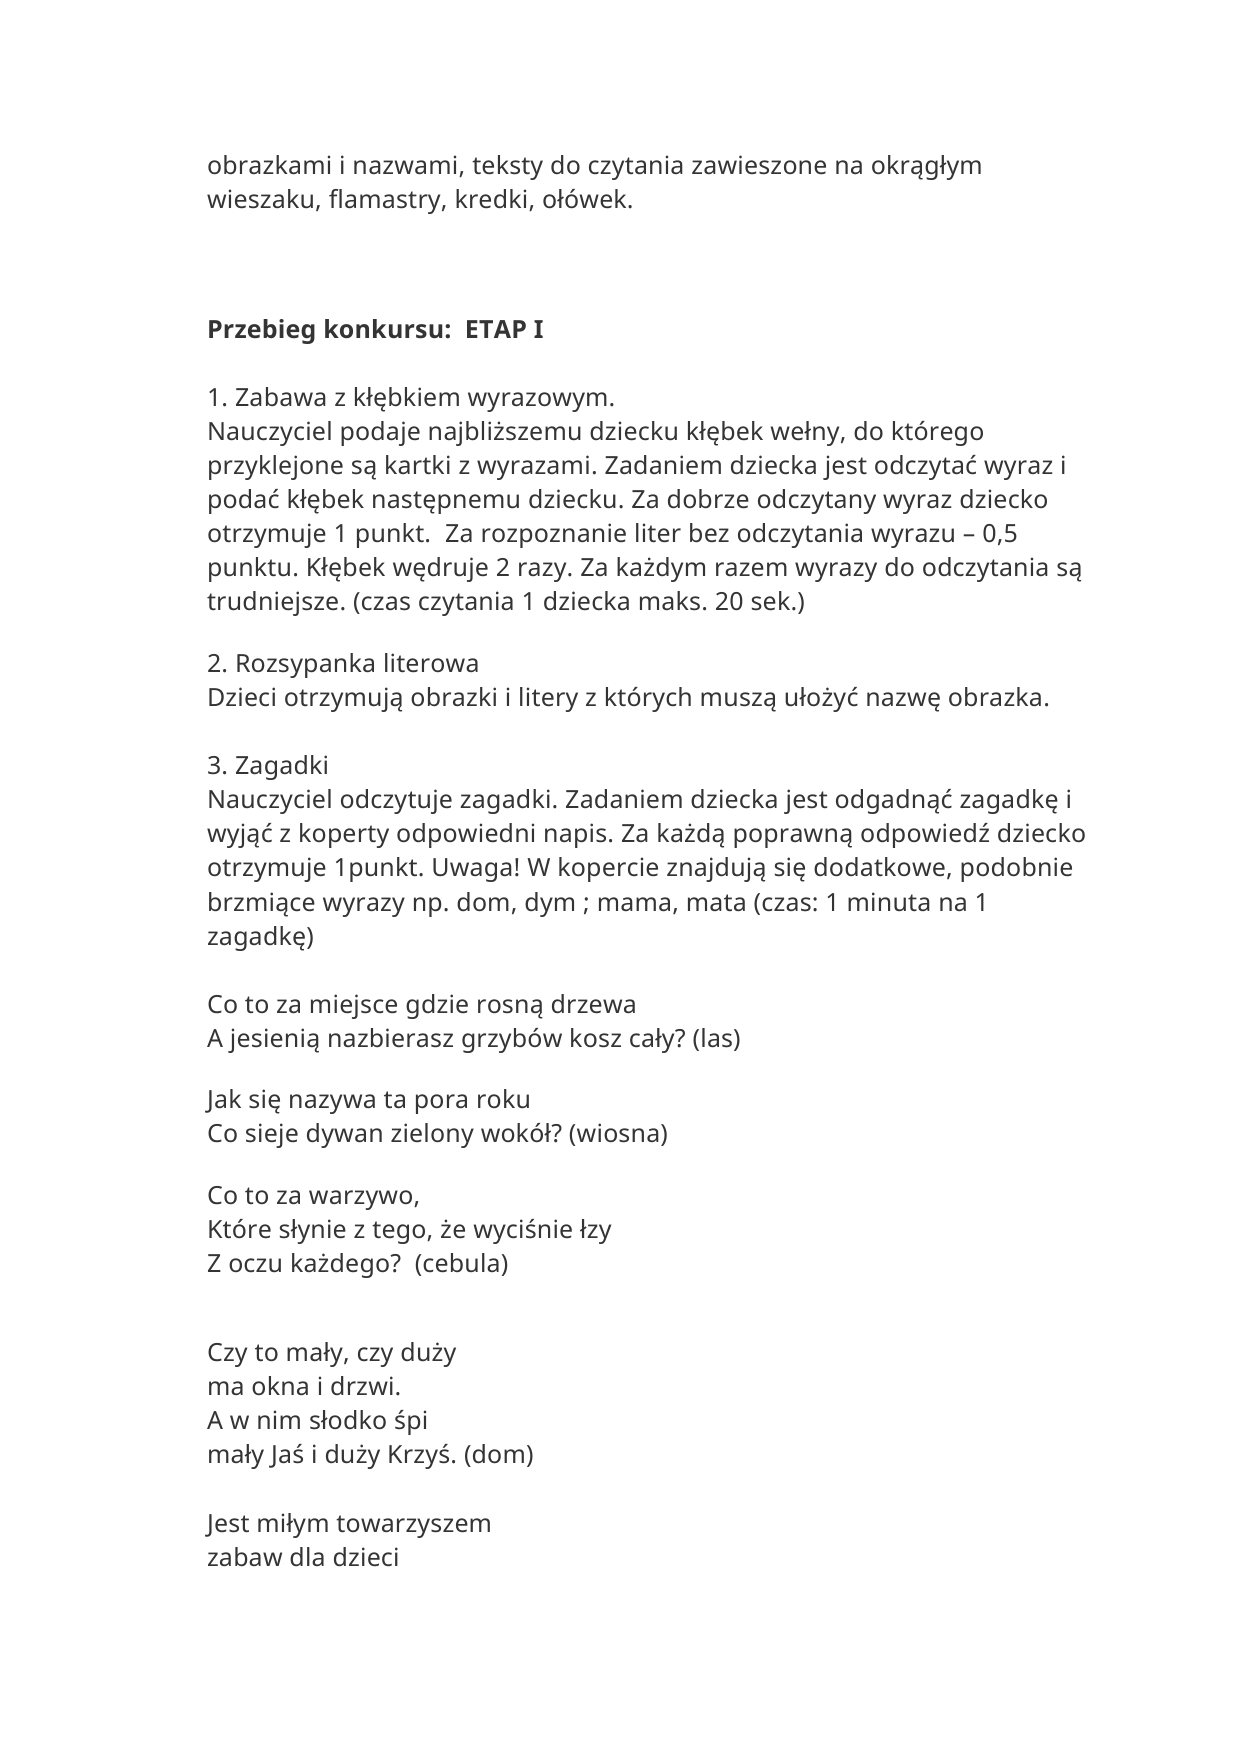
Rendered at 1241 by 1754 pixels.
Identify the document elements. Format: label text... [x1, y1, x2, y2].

text 3. Zagadki Nauczyciel odczytuje zagadki. Zadaniem dziecka jest odgadnąć zagadkę i wyjąć z koperty odpowiedni napis. Za każdą poprawną odpowiedź dziecko otrzymuje 1punkt. Uwaga! W kopercie znajdują się dodatkowe, podobnie brzmiące wyrazy np. dom, dym ; mama, mata (czas: 1 minuta na 1 zagadkę) Co to za miejsce gdzie rosną drzewa [207, 714, 1092, 1020]
text Dzieci otrzymują obrazki i litery z których muszą ułożyć nazwę obrazka. [207, 680, 1092, 714]
text Z oczu każdego? (cebula) [207, 1246, 1092, 1280]
text Co sieje dywan zielony wokół? (wiosna) [207, 1116, 1092, 1178]
text Przebieg konkursu: ETAP I 1. Zabawa z kłębkiem wyrazowym. Nauczyciel podaje najbliższemu dziecku kłębek wełny, do którego przyklejone są kartki z wyrazami. Zadaniem dziecka jest odczytać wyraz i podać kłębek następnemu dziecku. Za dobrze odczytany wyraz dziecko otrzymuje 1 punkt. Za rozpoznanie liter bez odczytania wyrazu – 0,5 punktu. Kłębek wędruje 2 razy. Za każdym razem wyrazy do odczytania są trudniejsze. (czas czytania 1 dziecka maks. 20 sek.) [207, 277, 1092, 646]
text 2. Rozsypanka literowa [207, 646, 1092, 680]
text Które słynie z tego, że wyciśnie łzy [207, 1212, 1092, 1246]
text Co to za warzywo, [207, 1178, 1092, 1212]
text A jesienią nazbierasz grzybów kosz cały? (las) [207, 1020, 1092, 1054]
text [207, 148, 1092, 243]
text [207, 1301, 1092, 1573]
text Jak się nazywa ta pora roku [207, 1082, 1092, 1116]
